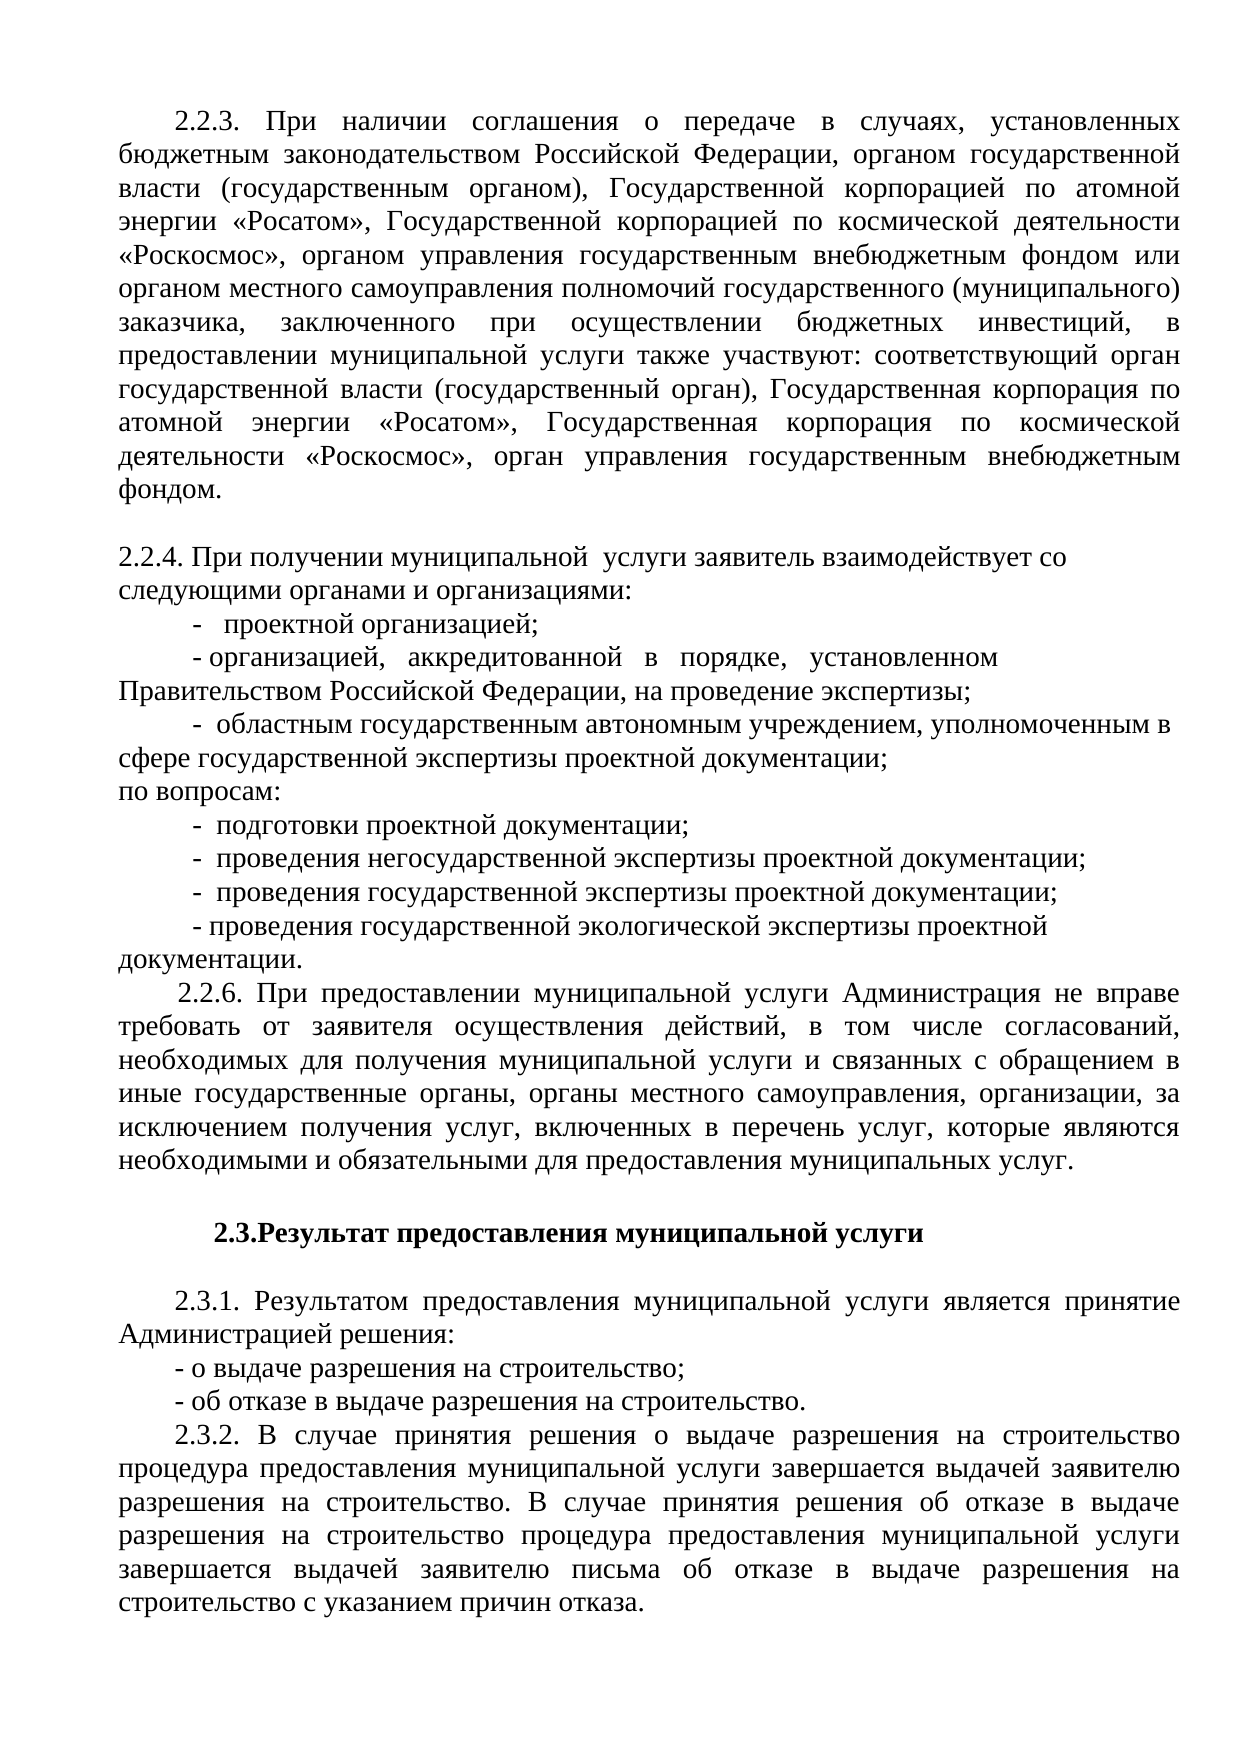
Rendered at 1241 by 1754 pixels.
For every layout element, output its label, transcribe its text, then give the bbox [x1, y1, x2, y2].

text - об отказе в выдаче разрешения на строительство. [118, 1383, 1181, 1417]
text 2.2.6. При предоставлении муниципальной услуги Администрация не вправе требовать от заявителя осуществления действий, в том числе согласований, необходимых для получения муниципальной услуги и связанных с обращением в иные государственные органы, органы местного самоуправления, организации, за исключением получения услуг, включенных в перечень услуг, которые являются необходимыми и обязательными для предоставления муниципальных услуг. [118, 975, 1181, 1176]
text - подготовки проектной документации; [118, 807, 1181, 841]
text - организацией, аккредитованной в порядке, установленном Правительством Российской Федерации, на проведение экспертизы; [118, 639, 1181, 706]
text - проведения негосударственной экспертизы проектной документации; [118, 841, 1181, 874]
text - проведения государственной экологической экспертизы проектной документации. [118, 908, 1181, 975]
text 2.3.2. В случае принятия решения о выдаче разрешения на строительство процедура предоставления муниципальной услуги завершается выдачей заявителю разрешения на строительство. В случае принятия решения об отказе в выдаче разрешения на строительство процедура предоставления муниципальной услуги завершается выдачей заявителю письма об отказе в выдаче разрешения на строительство с указанием причин отказа. [118, 1417, 1181, 1618]
text 2.2.3. При наличии соглашения о передаче в случаях, установленных бюджетным законодательством Российской Федерации, органом государственной власти (государственным органом), Государственной корпорацией по атомной энергии «Росатом», Государственной корпорацией по космической деятельности «Роскосмос», органом управления государственным внебюджетным фондом или органом местного самоуправления полномочий государственного (муниципального) заказчика, заключенного при осуществлении бюджетных инвестиций, в предоставлении муниципальной услуги также участвуют: соответствующий орган государственной власти (государственный орган), Государственная корпорация по атомной энергии «Росатом», Государственная корпорация по космической деятельности «Роскосмос», орган управления государственным внебюджетным фондом. [118, 103, 1181, 505]
text 2.3.1. Результатом предоставления муниципальной услуги является принятие Администрацией решения: [118, 1283, 1181, 1350]
text 2.3.Результат предоставления муниципальной услуги [118, 1216, 1019, 1249]
text - областным государственным автономным учреждением, уполномоченным в сфере государственной экспертизы проектной документации; [118, 706, 1181, 773]
text по вопросам: [118, 773, 1181, 807]
text 2.2.4. При получении муниципальной услуги заявитель взаимодействует со следующими органами и организациями: [118, 539, 1181, 606]
text - о выдаче разрешения на строительство; [118, 1350, 1181, 1383]
text - проектной организацией; [118, 606, 1181, 639]
text - проведения государственной экспертизы проектной документации; [118, 874, 1181, 908]
